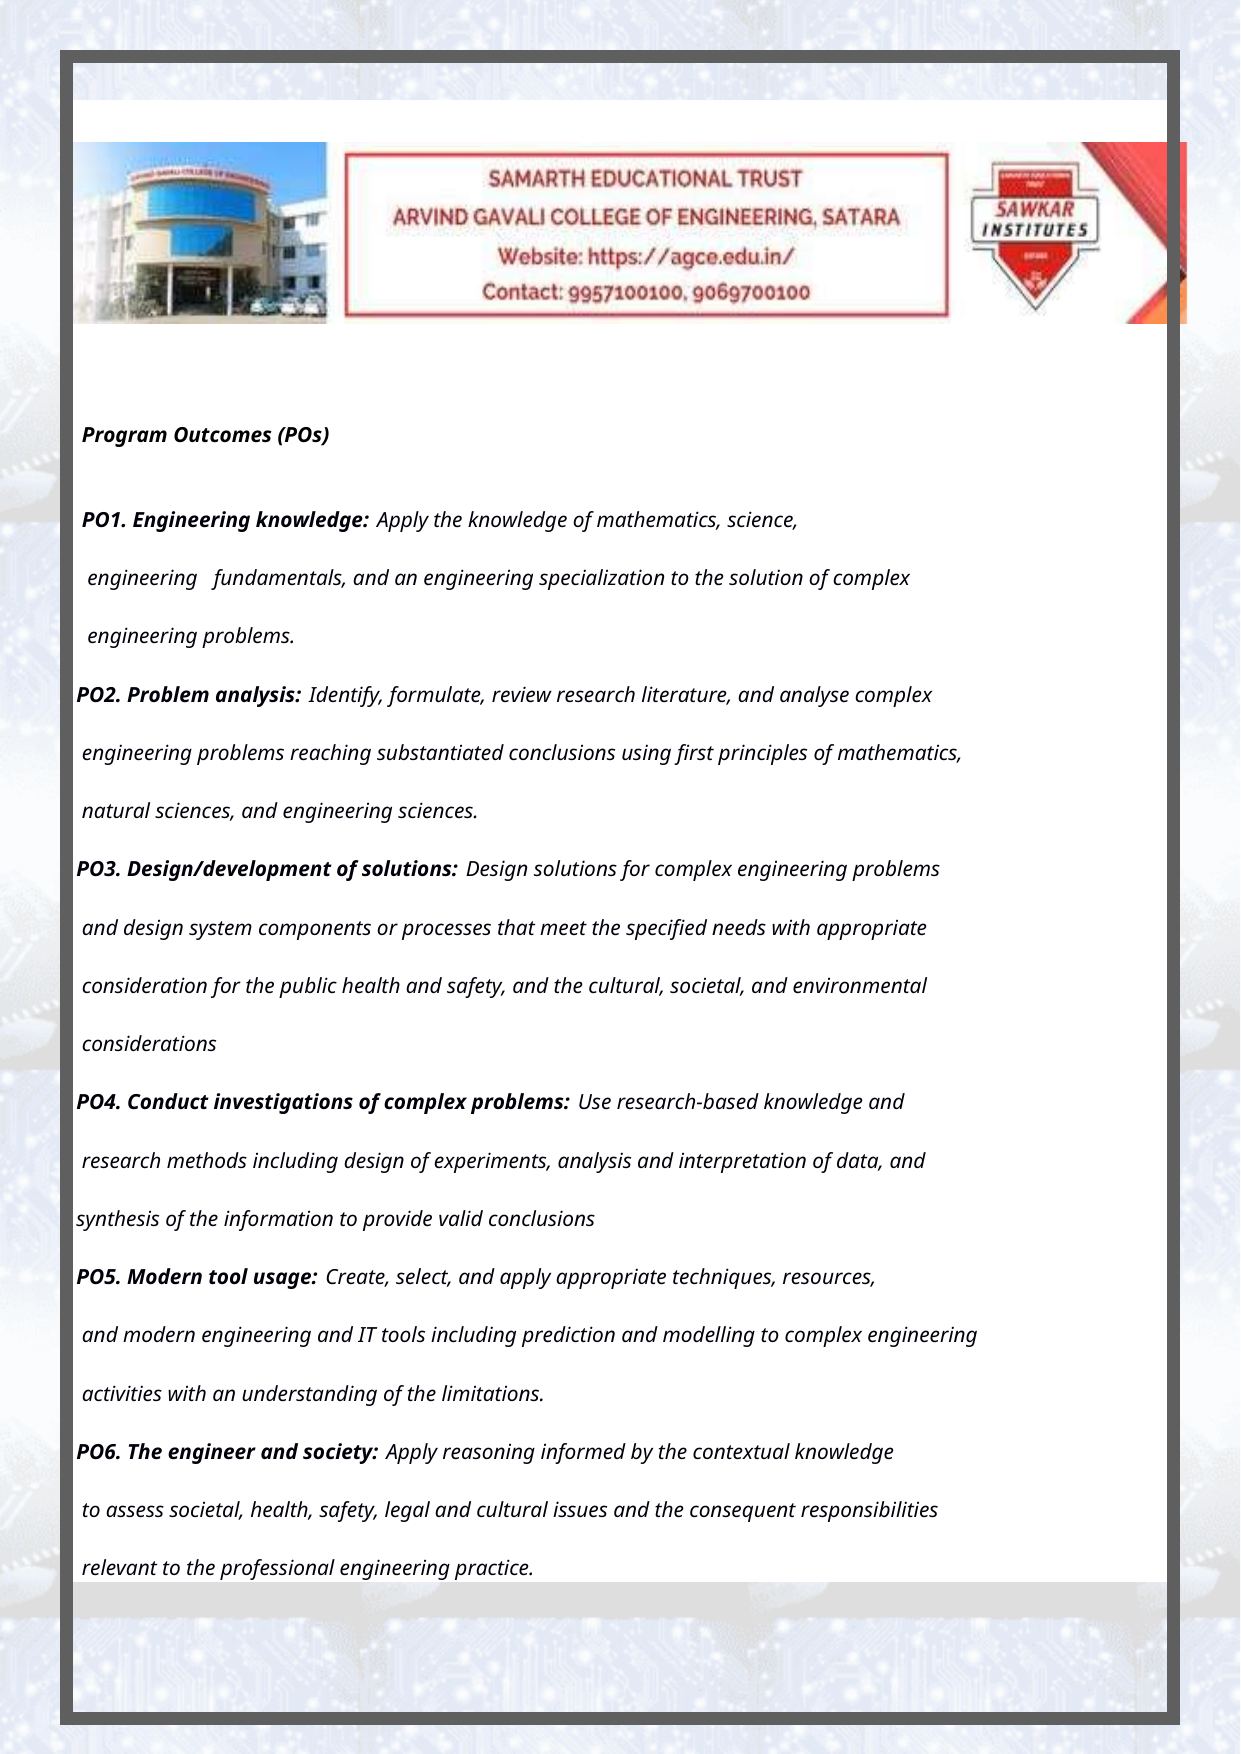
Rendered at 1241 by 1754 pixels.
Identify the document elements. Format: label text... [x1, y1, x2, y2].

text engineering problems. [73, 622, 1167, 650]
text synthesis of the information to provide valid conclusions [73, 1204, 1167, 1232]
text and modern engineering and IT tools including prediction and modelling to complex engineering [73, 1320, 1167, 1349]
text PO2. Problem analysis: Identify, formulate, review research literature, and analyse complex [73, 680, 1167, 708]
text considerations [73, 1029, 1167, 1058]
text engineering problems reaching substantiated conclusions using first principles of mathematics, [73, 738, 1167, 767]
text research methods including design of experiments, analysis and interpretation of data, and [73, 1146, 1167, 1174]
text PO3. Design/development of solutions: Design solutions for complex engineering problems [73, 854, 1167, 883]
text and design system components or processes that meet the specified needs with appropriate [73, 913, 1167, 941]
text relevant to the professional engineering practice. [73, 1553, 1167, 1582]
text PO6. The engineer and society: Apply reasoning informed by the contextual knowledge [73, 1437, 1167, 1465]
picture [0, 0, 1241, 1754]
text natural sciences, and engineering sciences. [73, 796, 1167, 825]
text PO1. Engineering knowledge: Apply the knowledge of mathematics, science, [73, 505, 1167, 534]
text PO5. Modern tool usage: Create, select, and apply appropriate techniques, resources, [73, 1262, 1167, 1291]
text activities with an understanding of the limitations. [73, 1379, 1167, 1407]
text Program Outcomes (POs) [73, 420, 1167, 448]
text consideration for the public health and safety, and the cultural, societal, and environmental [73, 971, 1167, 999]
text to assess societal, health, safety, legal and cultural issues and the consequent responsibilities [73, 1495, 1167, 1523]
text PO4. Conduct investigations of complex problems: Use research-based knowledge and [73, 1087, 1167, 1116]
text engineering fundamentals, and an engineering specialization to the solution of complex [73, 563, 1167, 592]
